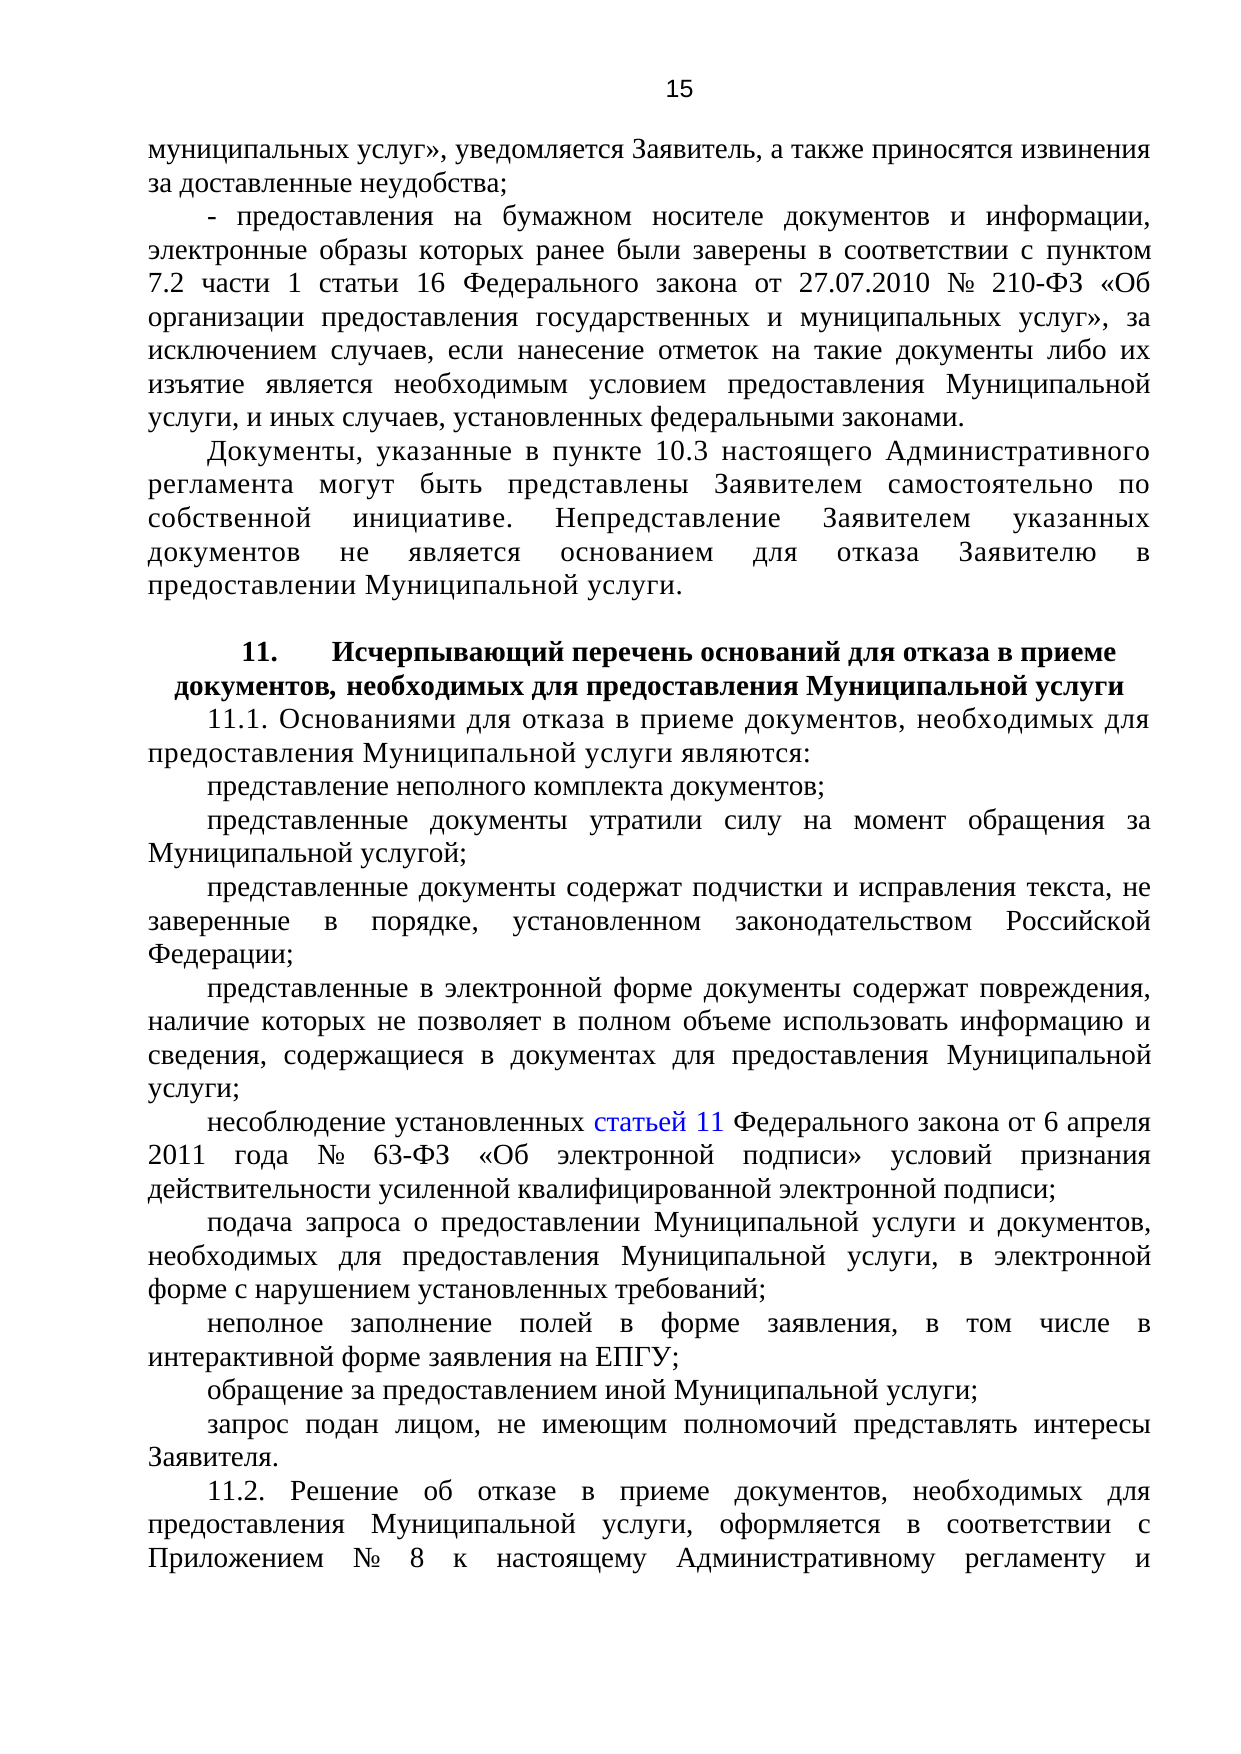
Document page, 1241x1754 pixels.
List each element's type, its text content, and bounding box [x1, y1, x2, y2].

text обращение за предоставлением иной Муниципальной услуги; [148, 1372, 1152, 1406]
list Исчерпывающий перечень оснований для отказа в приеме документов, необходимых для предоставления Муниципальной услуги [148, 634, 1152, 701]
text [148, 131, 1152, 198]
text - предоставления на бумажном носителе документов и информации, электронные образы которых ранее были заверены в соответствии с пунктом 7.2 части 1 статьи 16 Федерального закона от 27.07.2010 № 210-ФЗ «Об организации предоставления государственных и муниципальных услуг», за исключением случаев, если нанесение отметок на такие документы либо их изъятие является необходимым условием предоставления Муниципальной услуги, и иных случаев, установленных федеральными законами. [148, 198, 1152, 433]
list несоблюдение установленных статьей 11 Федерального закона от 6 апреля 2011 года № 63-ФЗ «Об электронной подписи» условий признания действительности усиленной квалифицированной электронной подписи; [148, 1104, 1152, 1204]
list представление неполного комплекта документов; [148, 768, 1152, 802]
text 11.1. Основаниями для отказа в приеме документов, необходимых для предоставления Муниципальной услуги являются: [148, 701, 1152, 768]
list представленные документы содержат подчистки и исправления текста, не заверенные в порядке, установленном законодательством Российской Федерации; [148, 869, 1152, 970]
list представленные в электронной форме документы содержат повреждения, наличие которых не позволяет в полном объеме использовать информацию и сведения, содержащиеся в документах для предоставления Муниципальной услуги; [148, 970, 1152, 1104]
text Документы, указанные в пункте 10.3 настоящего Административного регламента могут быть представлены Заявителем самостоятельно по собственной инициативе. Непредставление Заявителем указанных документов не является основанием для отказа Заявителю в предоставлении Муниципальной услуги. [148, 433, 1152, 601]
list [148, 1473, 1152, 1573]
text представленные документы утратили силу на момент обращения за Муниципальной услугой; [148, 802, 1152, 869]
list подача запроса о предоставлении Муниципальной услуги и документов, необходимых для предоставления Муниципальной услуги, в электронной форме с нарушением установленных требований; [148, 1204, 1152, 1305]
list запрос подан лицом, не имеющим полномочий представлять интересы Заявителя. [148, 1406, 1152, 1473]
list неполное заполнение полей в форме заявления, в том числе в интерактивной форме заявления на ЕПГУ; [148, 1305, 1152, 1372]
